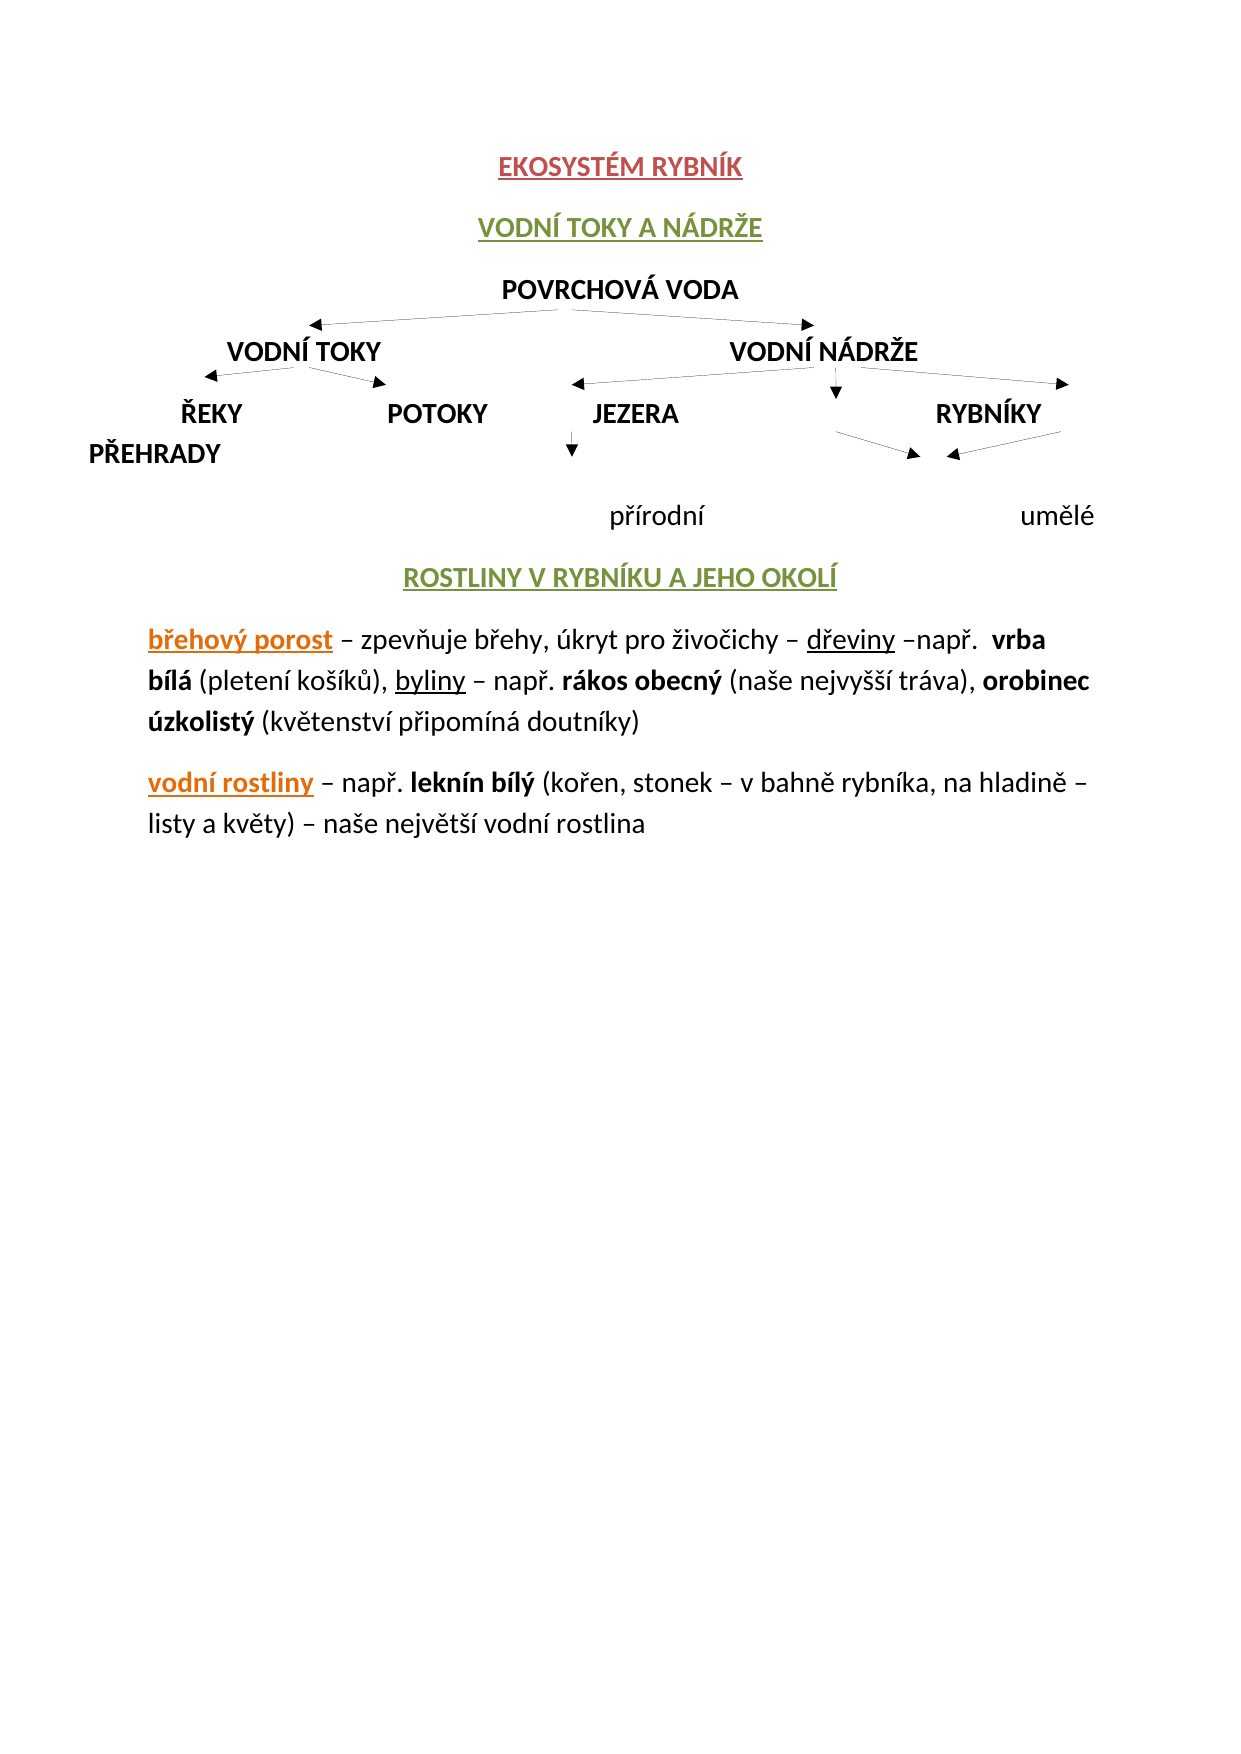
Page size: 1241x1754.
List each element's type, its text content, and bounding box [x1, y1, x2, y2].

text EKOSYSTÉM RYBNÍK [148, 148, 1093, 183]
text VODNÍ TOKY VODNÍ NÁDRŽE [148, 333, 1093, 368]
text přírodní umělé [88, 497, 1152, 533]
text vodní rostliny – např. leknín bílý (kořen, stonek – v bahně rybníka, na hladině – listy a květy) – naše největší vodní rostlina [148, 764, 1093, 841]
text ROSTLINY V RYBNÍKU A JEHO OKOLÍ [148, 559, 1093, 595]
text břehový porost – zpevňuje břehy, úkryt pro živočichy – dřeviny –např. vrba bílá (pletení košíků), byliny – např. rákos obecný (naše nejvyšší tráva), orobinec úzkolistý (květenství připomíná doutníky) [148, 621, 1093, 738]
text POVRCHOVÁ VODA [148, 271, 1093, 307]
text VODNÍ TOKY A NÁDRŽE [148, 209, 1093, 245]
text ŘEKY POTOKY JEZERA RYBNÍKY PŘEHRADY [88, 395, 1152, 471]
